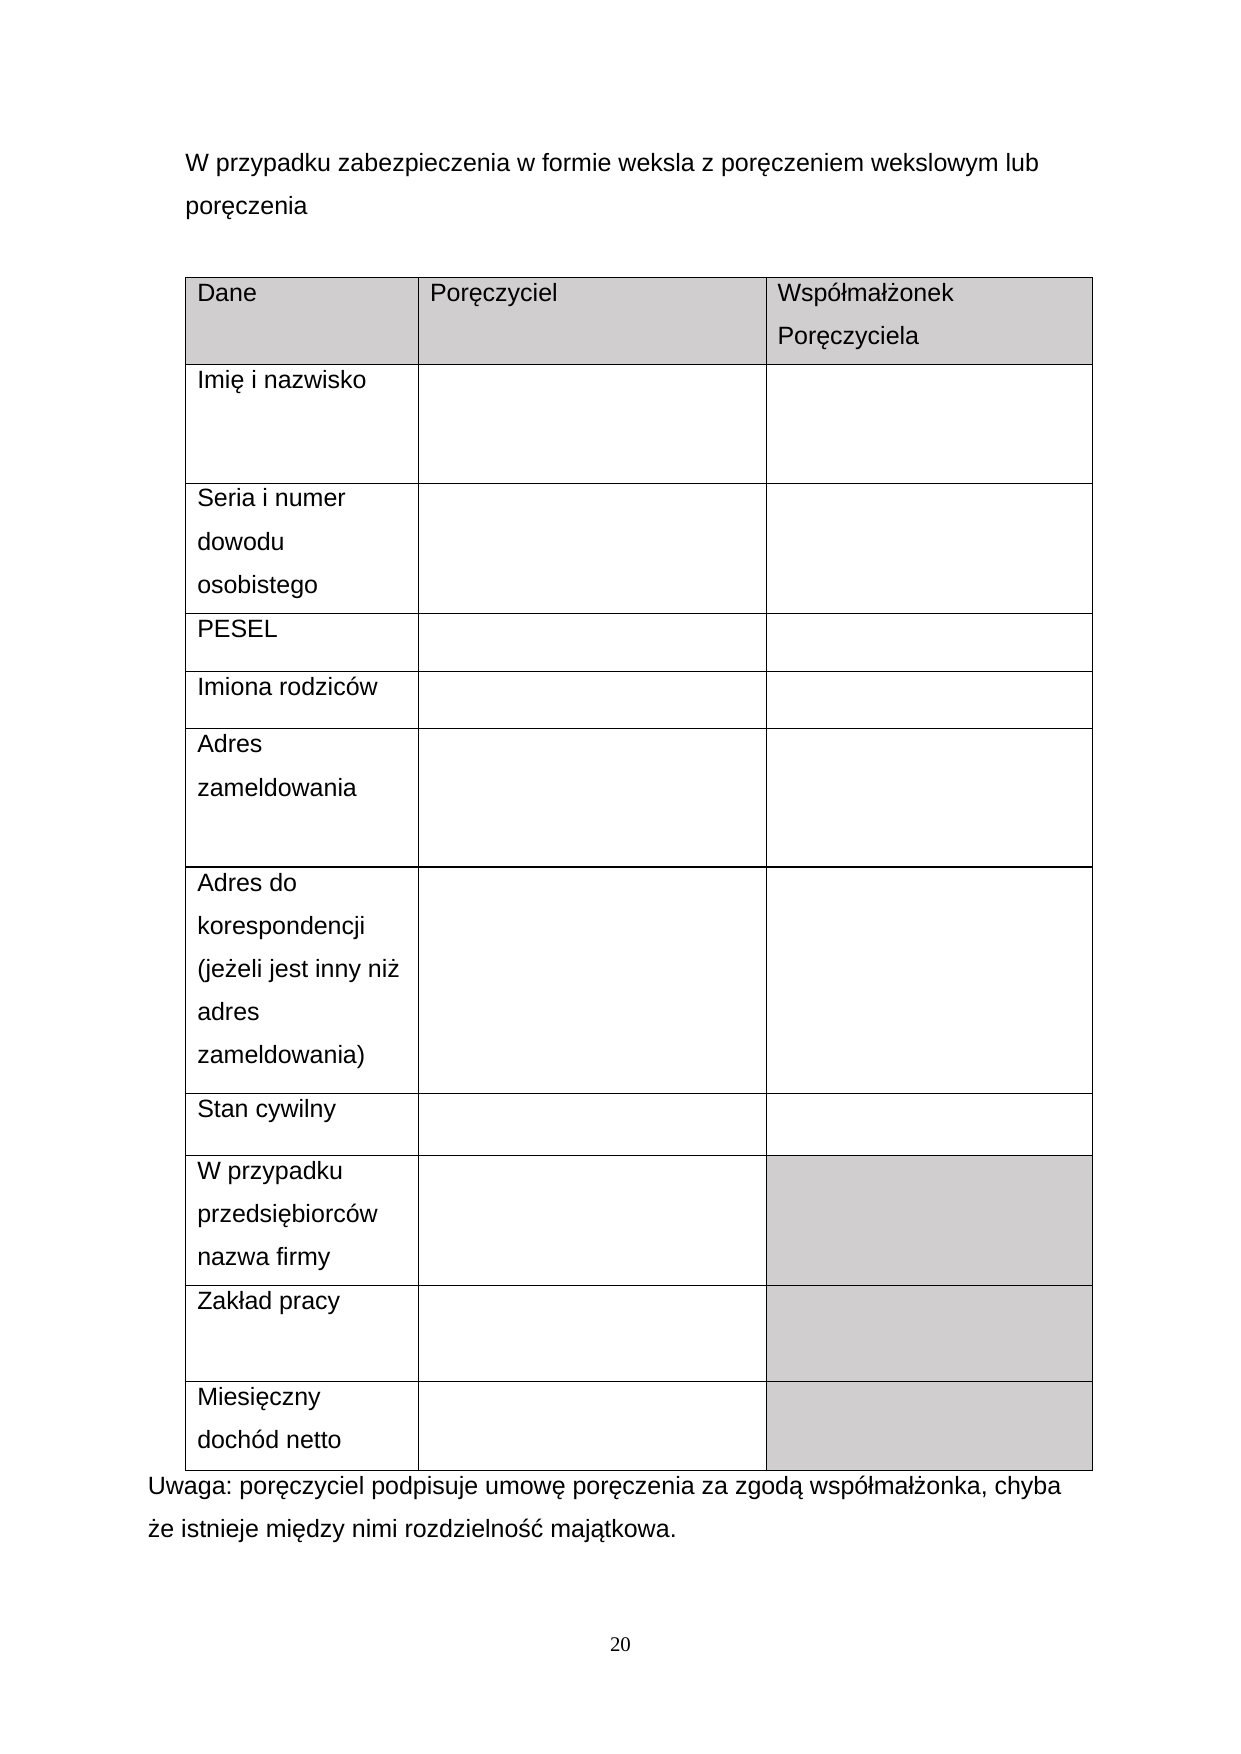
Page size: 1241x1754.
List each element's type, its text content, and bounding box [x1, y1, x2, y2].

table_cell Imiona rodziców [186, 672, 418, 728]
table_cell [767, 484, 1092, 613]
table_cell Imię i nazwisko [186, 365, 418, 482]
text Uwaga: poręczyciel podpisuje umowę poręczenia za zgodą współmałżonka, chyba że istnieje między nimi rozdzielność majątkowa. [148, 1471, 1092, 1543]
table_cell [419, 1286, 766, 1381]
table_cell [419, 365, 766, 482]
table_cell [767, 729, 1092, 866]
table_cell [767, 1382, 1092, 1470]
table_cell Stan cywilny [186, 1094, 418, 1155]
table_cell [419, 614, 766, 671]
table_cell [419, 1156, 766, 1285]
table_cell [419, 1382, 766, 1470]
table_cell Zakład pracy [186, 1286, 418, 1381]
table_cell [419, 868, 766, 1093]
text W przypadku zabezpieczenia w formie weksla z poręczeniem wekslowym lub poręczenia [185, 148, 1092, 263]
table_cell [767, 1156, 1092, 1285]
table_cell Adres zameldowania [186, 729, 418, 866]
table_cell [767, 868, 1092, 1093]
table_header Poręczyciel [419, 278, 766, 364]
table_header Dane [186, 278, 418, 364]
table_cell [419, 1094, 766, 1155]
table_cell Adres do korespondencji (jeżeli jest inny niż adres zameldowania) [186, 868, 418, 1093]
table_cell Miesięczny dochód netto [186, 1382, 418, 1470]
table_cell [767, 672, 1092, 728]
table_cell [767, 1286, 1092, 1381]
table_cell Seria i numer dowodu osobistego [186, 484, 418, 613]
table_cell [767, 614, 1092, 671]
table_cell [767, 365, 1092, 482]
table_cell [419, 672, 766, 728]
table_cell [767, 1094, 1092, 1155]
table_cell PESEL [186, 614, 418, 671]
table_cell [419, 484, 766, 613]
table_header Współmałżonek Poręczyciela [767, 278, 1092, 364]
table_cell W przypadku przedsiębiorców nazwa firmy [186, 1156, 418, 1285]
table_cell [419, 729, 766, 866]
